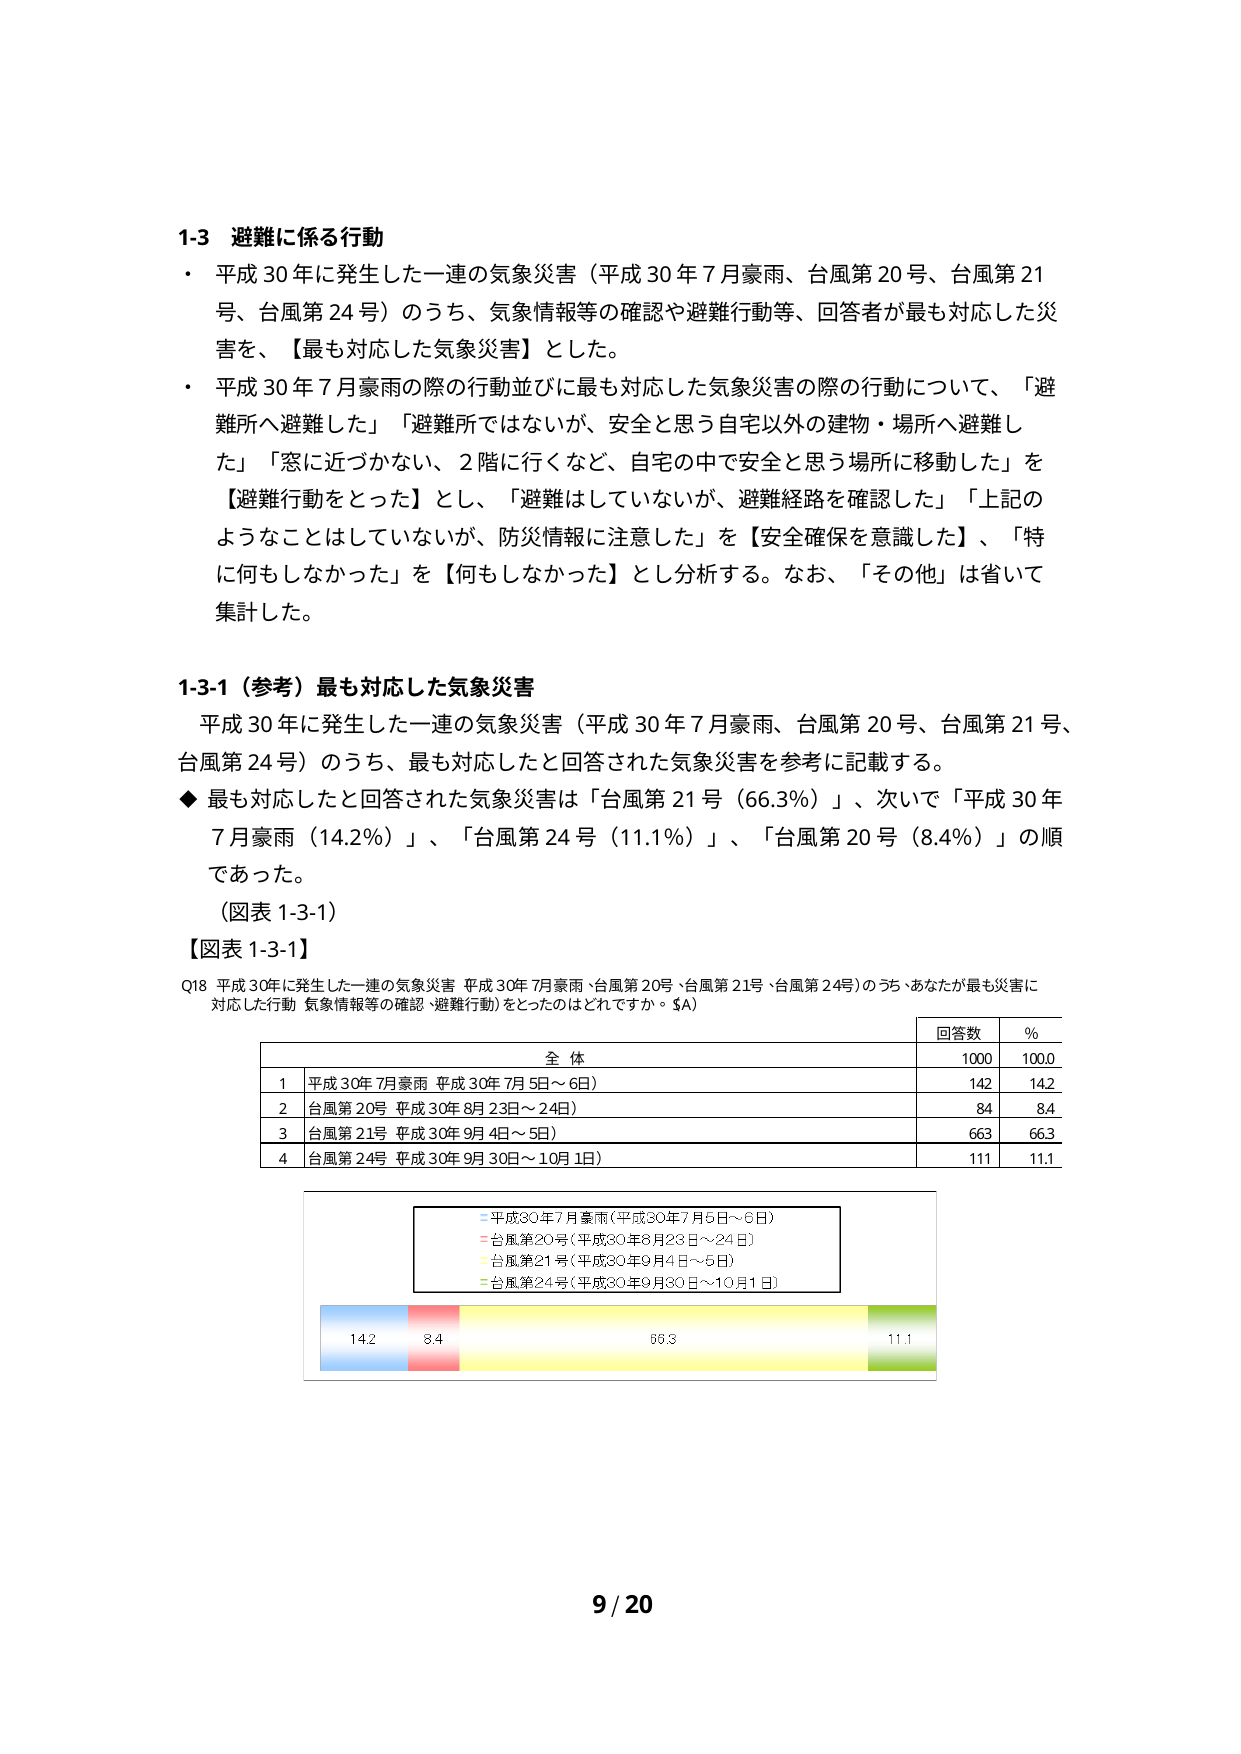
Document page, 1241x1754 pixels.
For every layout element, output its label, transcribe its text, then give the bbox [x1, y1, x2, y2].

text 1-3-1（参考）最も対応した気象災害 [177, 667, 1063, 704]
list （図表1-3-1） [207, 892, 1063, 929]
list 平成30年に発生した一連の気象災害（平成30年７月豪雨、台風第20号、台風第21号、台風第24号）のうち、気象情報等の確認や避難行動等、回答者が最も対応した災害を、【最も対応した気象災害】とした。 [177, 254, 1063, 367]
text 1-3 避難に係る行動 [177, 217, 1063, 254]
picture [303, 1191, 937, 1381]
list 平成30年７月豪雨の際の行動並びに最も対応した気象災害の際の行動について、「避難所へ避難した」「避難所ではないが、安全と思う自宅以外の建物・場所へ避難した」「窓に近づかない、２階に行くなど、自宅の中で安全と思う場所に移動した」を【避難行動をとった】とし、「避難はしていないが、避難経路を確認した」「上記のようなことはしていないが、防災情報に注意した」を【安全確保を意識した】、「特に何もしなかった」を【何もしなかった】とし分析する。なお、「その他」は省いて集計した。 [177, 367, 1063, 629]
text 平成30年に発生した一連の気象災害（平成30年７月豪雨、台風第20号、台風第21号、台風第24号）のうち、最も対応したと回答された気象災害を参考に記載する。 [177, 704, 1063, 779]
text 【図表1-3-1】 [177, 929, 1063, 967]
list 最も対応したと回答された気象災害は「台風第21号（66.3％）」、次いで「平成30年７月豪雨（14.2％）」、「台風第24号（11.1％）」、「台風第20号（8.4％）」の順であった。 [177, 779, 1063, 892]
